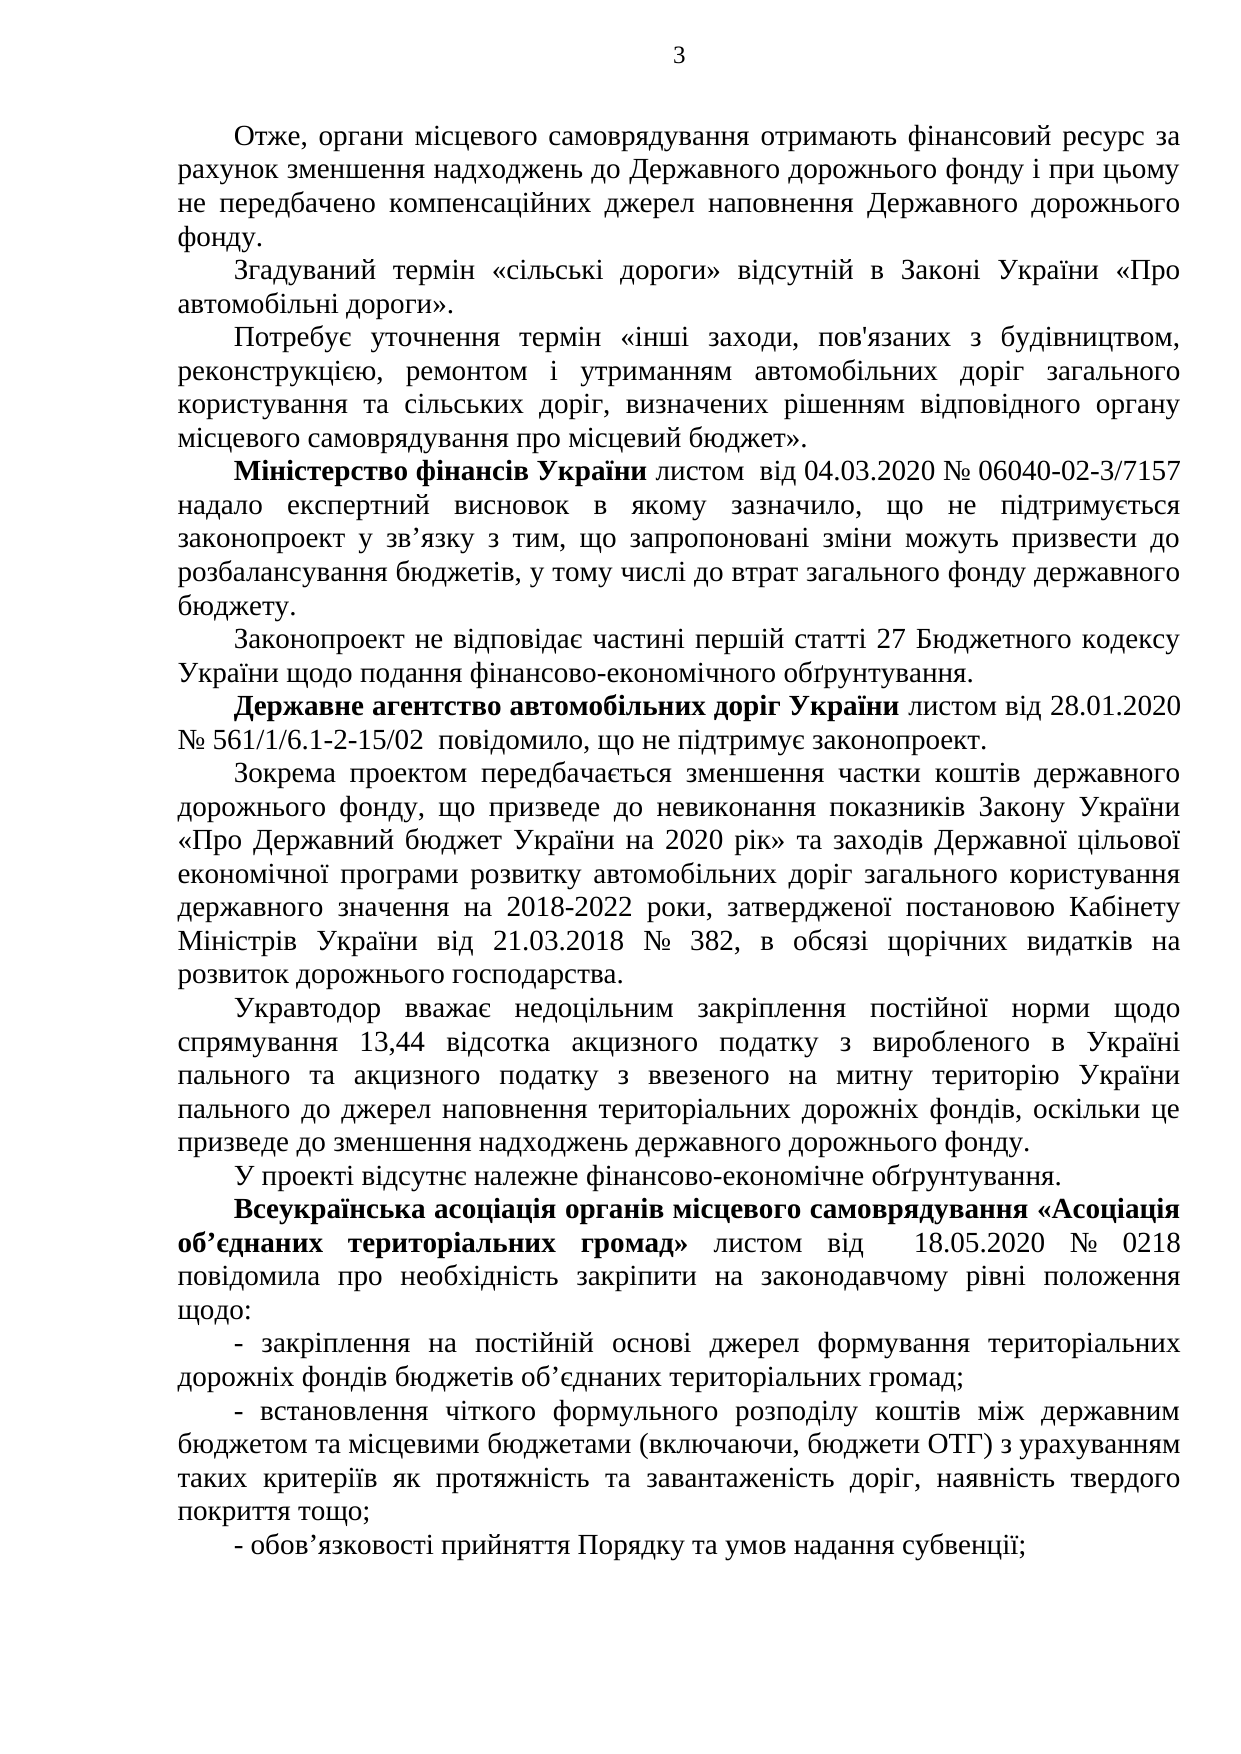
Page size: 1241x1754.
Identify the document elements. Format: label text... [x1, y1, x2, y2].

text - встановлення чіткого формульного розподілу коштів між державним бюджетом та місцевими бюджетами (включаючи, бюджети ОТГ) з урахуванням таких критеріїв як протяжність та завантаженість доріг, наявність твердого покриття тощо; [177, 1393, 1181, 1527]
text У проекті відсутнє належне фінансово-економічне обґрунтування. [177, 1158, 1181, 1191]
text Державне агентство автомобільних доріг України листом від 28.01.2020 № 561/1/6.1-2-15/02 повідомило, що не підтримує законопроект. [177, 688, 1181, 755]
text Отже, органи місцевого самоврядування отримають фінансовий ресурс за рахунок зменшення надходжень до Державного дорожнього фонду і при цьому не передбачено компенсаційних джерел наповнення Державного дорожнього фонду. [177, 118, 1181, 252]
text Законопроект не відповідає частині першій статті 27 Бюджетного кодексу України щодо подання фінансово-економічного обґрунтування. [177, 621, 1181, 688]
text Всеукраїнська асоціація органів місцевого самоврядування «Асоціація об’єднаних територіальних громад» листом від 18.05.2020 № 0218 повідомила про необхідність закріпити на законодавчому рівні положення щодо: [177, 1191, 1181, 1326]
text - обов’язковості прийняття Порядку та умов надання субвенції; [177, 1527, 1181, 1560]
text Укравтодор вважає недоцільним закріплення постійної норми щодо спрямування 13,44 відсотка акцизного податку з виробленого в Україні пального та акцизного податку з ввезеного на митну територію України пального до джерел наповнення територіальних дорожніх фондів, оскільки це призведе до зменшення надходжень державного дорожнього фонду. [177, 990, 1181, 1158]
text Потребує уточнення термін «інші заходи, пов'язаних з будівництвом, реконструкцією, ремонтом і утриманням автомобільних доріг загального користування та сільських доріг, визначених рішенням відповідного органу місцевого самоврядування про місцевий бюджет». [177, 319, 1181, 453]
text Зокрема проектом передбачається зменшення частки коштів державного дорожнього фонду, що призведе до невиконання показників Закону України «Про Державний бюджет України на 2020 рік» та заходів Державної цільової економічної програми розвитку автомобільних доріг загального користування державного значення на 2018-2022 роки, затвердженої постановою Кабінету Міністрів України від 21.03.2018 № 382, в обсязі щорічних видатків на розвиток дорожнього господарства. [177, 755, 1181, 990]
text Згадуваний термін «сільські дороги» відсутній в Законі України «Про автомобільні дороги». [177, 252, 1181, 319]
text - закріплення на постійній основі джерел формування територіальних дорожніх фондів бюджетів об’єднаних територіальних громад; [177, 1326, 1181, 1393]
text Міністерство фінансів України листом від 04.03.2020 № 06040-02-3/7157 надало експертний висновок в якому зазначило, що не підтримується законопроект у зв’язку з тим, що запропоновані зміни можуть призвести до розбалансування бюджетів, у тому числі до втрат загального фонду державного бюджету. [177, 453, 1181, 621]
